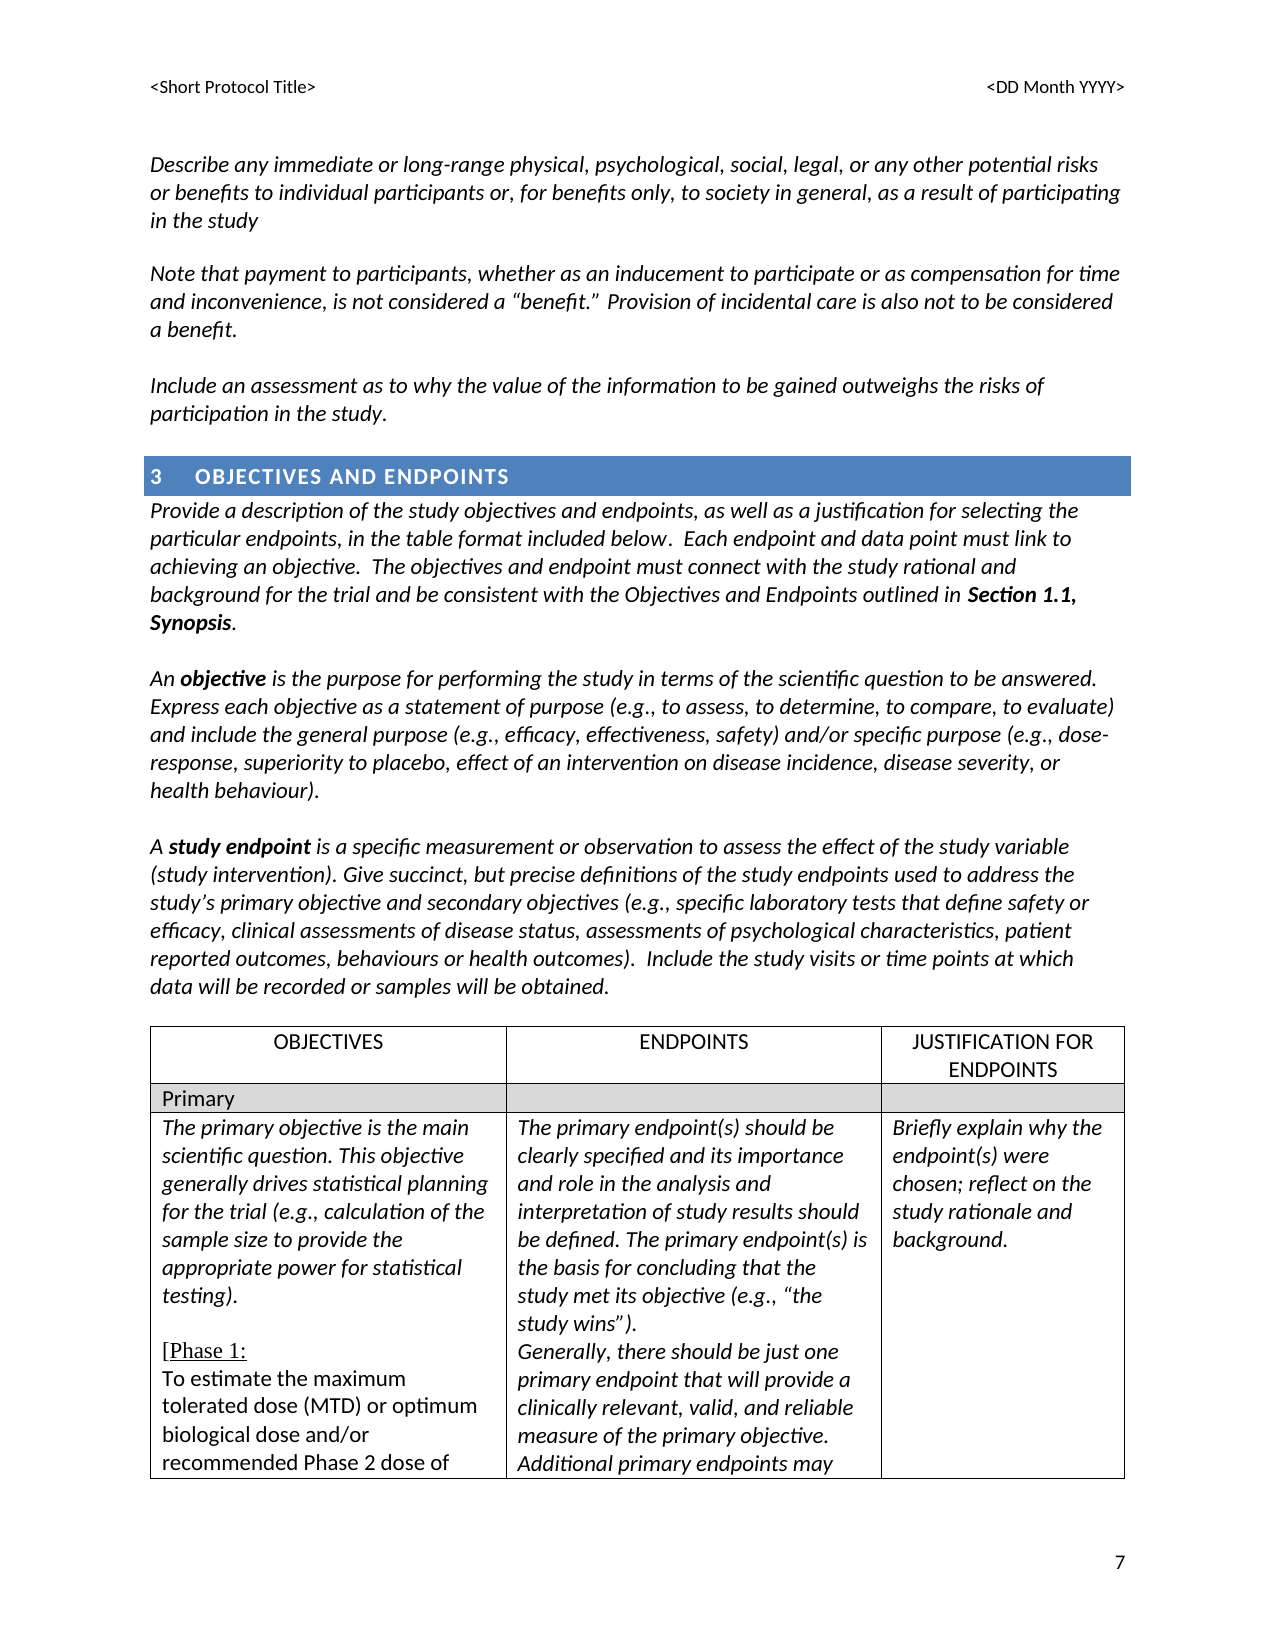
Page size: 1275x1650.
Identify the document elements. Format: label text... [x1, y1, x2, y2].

table_header JUSTIFICATION FOR ENDPOINTS [882, 1027, 1124, 1083]
text A study endpoint is a specific measurement or observation to assess the effect of the study variable (study intervention). Give succinct, but precise definitions of the study endpoints used to address the study’s primary objective and secondary objectives (e.g., specific laboratory tests that define safety or efficacy, clinical assessments of disease status, assessments of psychological characteristics, patient reported outcomes, behaviours or health outcomes). Include the study visits or time points at which data will be recorded or samples will be obtained. [150, 832, 1125, 1001]
table_cell Primary [151, 1084, 506, 1112]
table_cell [882, 1113, 1124, 1477]
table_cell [507, 1113, 881, 1477]
table_header OBJECTIVES [151, 1027, 506, 1083]
table_header ENDPOINTS [507, 1027, 881, 1083]
text Provide a description of the study objectives and endpoints, as well as a justification for selecting the particular endpoints, in the table format included below. Each endpoint and data point must link to achieving an objective. The objectives and endpoint must connect with the study rational and background for the trial and be consistent with the Objectives and Endpoints outlined in Section 1.1, Synopsis. [150, 496, 1125, 636]
table_cell [882, 1084, 1124, 1112]
text Describe any immediate or long-range physical, psychological, social, legal, or any other potential risks or benefits to individual participants or, for benefits only, to society in general, as a result of participating in the study [150, 150, 1125, 234]
table_cell [507, 1084, 881, 1112]
subtitle OBJECTIVES AND ENDPOINTS [150, 462, 1125, 490]
text An objective is the purpose for performing the study in terms of the scientific question to be answered. Express each objective as a statement of purpose (e.g., to assess, to determine, to compare, to evaluate) and include the general purpose (e.g., efficacy, effectiveness, safety) and/or specific purpose (e.g., dose-response, superiority to placebo, effect of an intervention on disease incidence, disease severity, or health behaviour). [150, 664, 1125, 804]
text Note that payment to participants, whether as an inducement to participate or as compensation for time and inconvenience, is not considered a “benefit.” Provision of incidental care is also not to be considered a benefit. [150, 259, 1125, 343]
text Include an assessment as to why the value of the information to be gained outweighs the risks of participation in the study. [150, 372, 1125, 428]
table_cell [151, 1113, 506, 1477]
